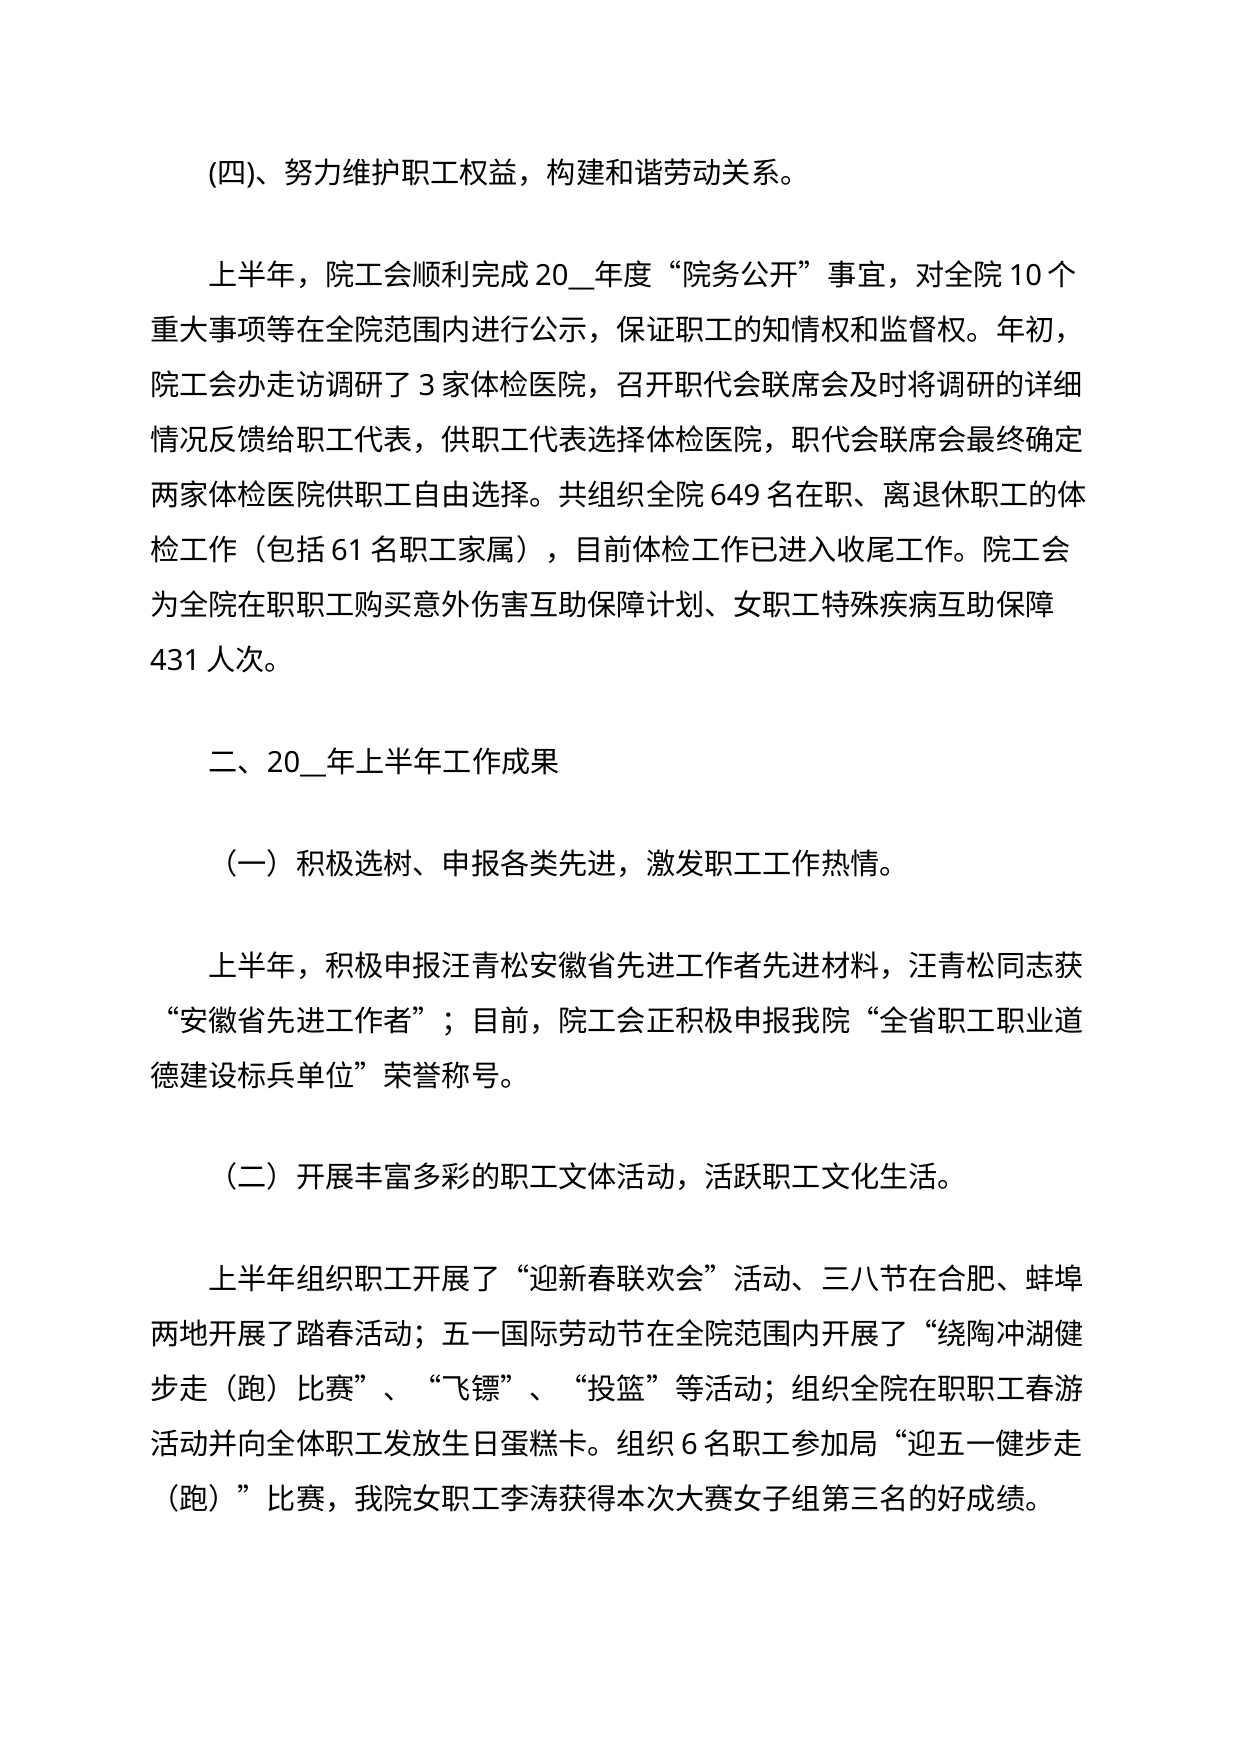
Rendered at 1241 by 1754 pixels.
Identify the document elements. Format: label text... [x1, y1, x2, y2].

text 二、20__年上半年工作成果 [150, 739, 1090, 781]
text 上半年，院工会顺利完成20__年度“院务公开”事宜，对全院10个重大事项等在全院范围内进行公示，保证职工的知情权和监督权。年初，院工会办走访调研了3家体检医院，召开职代会联席会及时将调研的详细情况反馈给职工代表，供职工代表选择体检医院，职代会联席会最终确定两家体检医院供职工自由选择。共组织全院649名在职、离退休职工的体检工作（包括61名职工家属），目前体检工作已进入收尾工作。院工会为全院在职职工购买意外伤害互助保障计划、女职工特殊疾病互助保障431人次。 [150, 252, 1090, 679]
text 上半年，积极申报汪青松安徽省先进工作者先进材料，汪青松同志获“安徽省先进工作者”；目前，院工会正积极申报我院“全省职工职业道德建设标兵单位”荣誉称号。 [150, 942, 1090, 1094]
text （二）开展丰富多彩的职工文体活动，活跃职工文化生活。 [150, 1154, 1090, 1196]
text （一）积极选树、申报各类先进，激发职工工作热情。 [150, 841, 1090, 883]
text 上半年组织职工开展了“迎新春联欢会”活动、三八节在合肥、蚌埠两地开展了踏春活动；五一国际劳动节在全院范围内开展了“绕陶冲湖健步走（跑）比赛”、“飞镖”、“投篮”等活动；组织全院在职职工春游活动并向全体职工发放生日蛋糕卡。组织6名职工参加局“迎五一健步走（跑）”比赛，我院女职工李涛获得本次大赛女子组第三名的好成绩。 [150, 1256, 1090, 1518]
text (四)、努力维护职工权益，构建和谐劳动关系。 [150, 150, 1090, 192]
